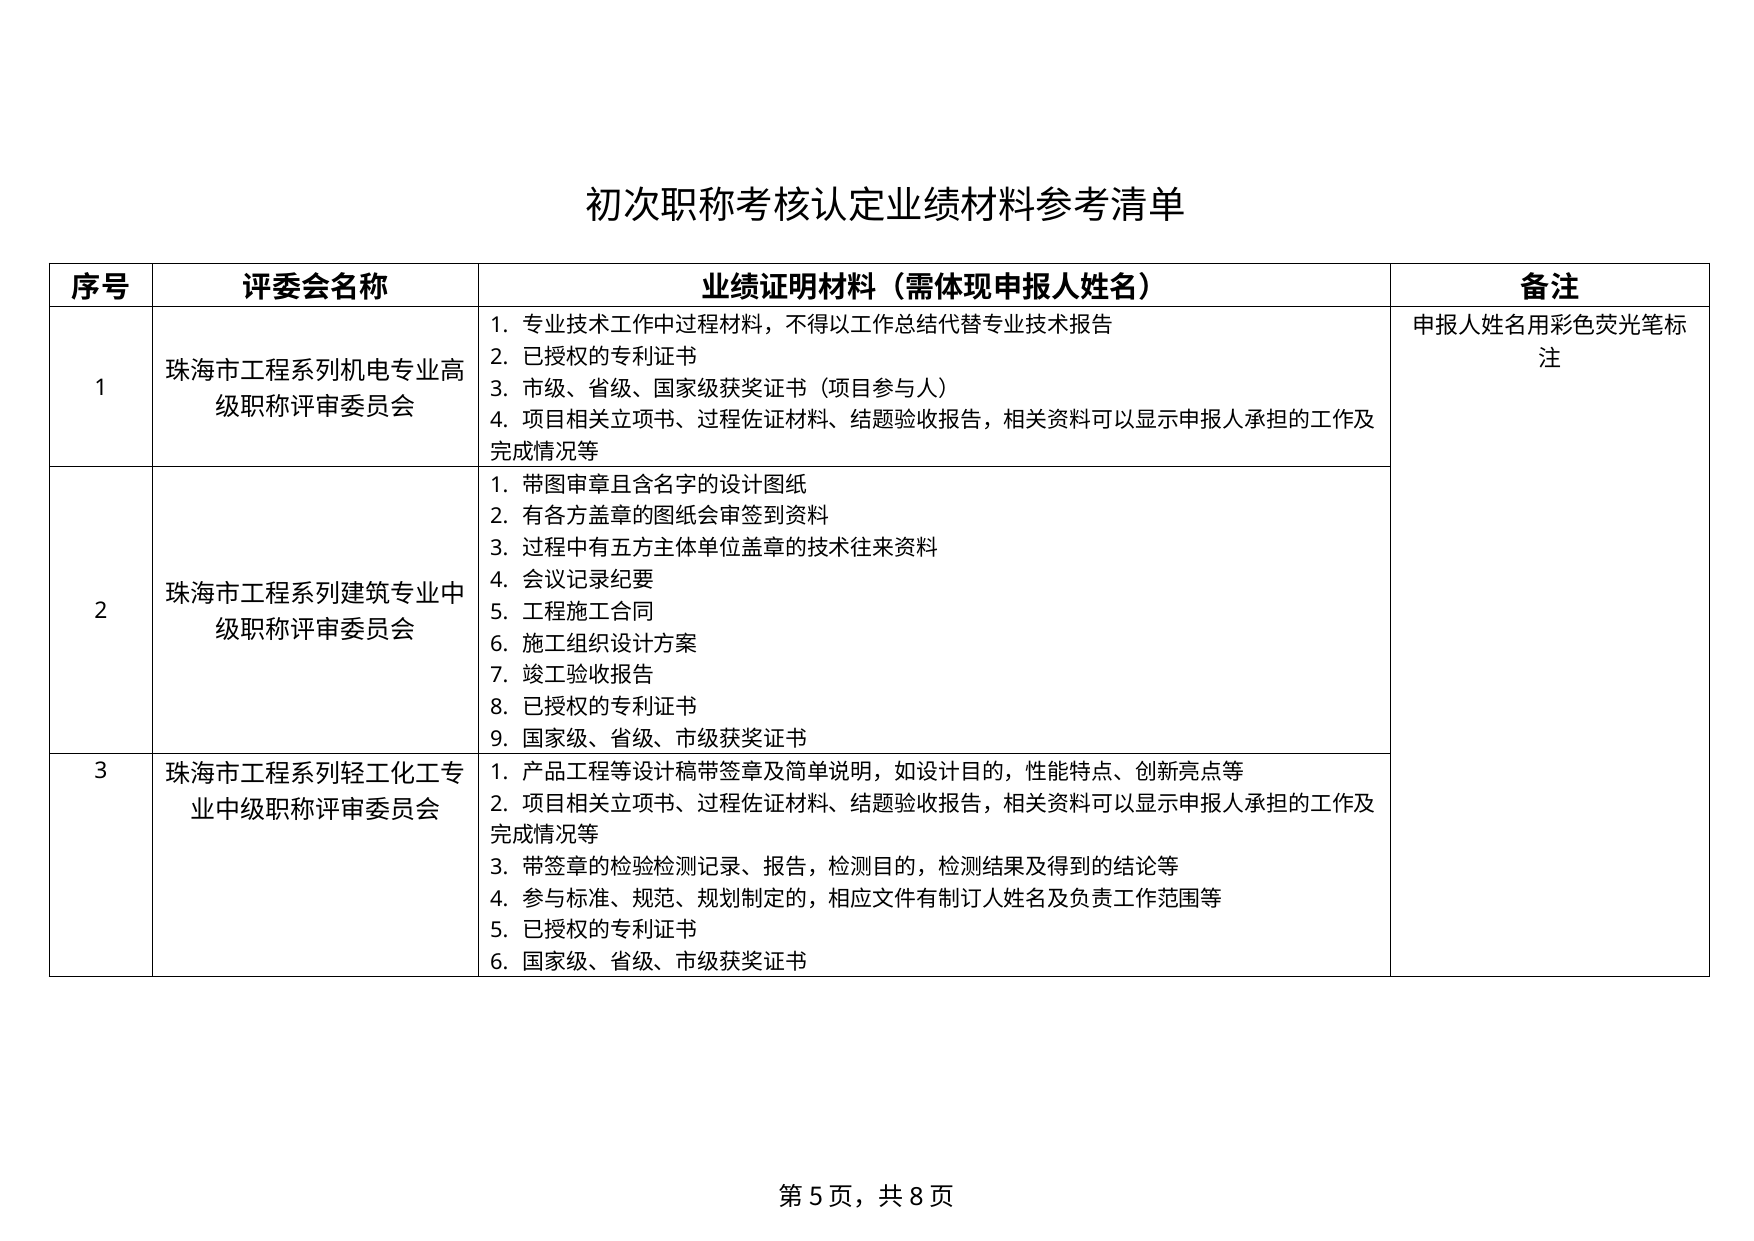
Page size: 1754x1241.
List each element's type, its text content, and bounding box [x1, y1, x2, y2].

table_cell 2 [50, 467, 152, 753]
table_cell 专业技术工作中过程材料，不得以工作总结代替专业技术报告 已授权的专利证书 市级、省级、国家级获奖证书（项目参与人） 项目相关立项书、过程佐证材料、结题验收报告，相关资料可以显示申报人承担的工作及完成情况等 [479, 307, 1390, 466]
table_header 备注 [1391, 264, 1709, 306]
table_cell 产品工程等设计稿带签章及简单说明，如设计目的，性能特点、创新亮点等 项目相关立项书、过程佐证材料、结题验收报告，相关资料可以显示申报人承担的工作及完成情况等 带签章的检验检测记录、报告，检测目的，检测结果及得到的结论等 参与标准、规范、规划制定的，相应文件有制订人姓名及负责工作范围等 已授权的专利证书 国家级、省级、市级获奖证书 [479, 754, 1390, 976]
table_cell 申报人姓名用彩色荧光笔标注 [1391, 307, 1709, 976]
table_header 评委会名称 [153, 264, 478, 306]
table_cell 3 [50, 754, 152, 976]
table_header 业绩证明材料（需体现申报人姓名） [479, 264, 1390, 306]
table_cell 珠海市工程系列建筑专业中级职称评审委员会 [153, 467, 478, 753]
subtitle 初次职称考核认定业绩材料参考清单 [60, 167, 1710, 231]
table_cell 珠海市工程系列机电专业高级职称评审委员会 [153, 307, 478, 466]
table_cell 带图审章且含名字的设计图纸 有各方盖章的图纸会审签到资料 过程中有五方主体单位盖章的技术往来资料 会议记录纪要 工程施工合同 施工组织设计方案 竣工验收报告 已授权的专利证书 国家级、省级、市级获奖证书 [479, 467, 1390, 753]
table_cell 1 [50, 307, 152, 466]
table_cell 珠海市工程系列轻工化工专业中级职称评审委员会 [153, 754, 478, 976]
table_header 序号 [50, 264, 152, 306]
